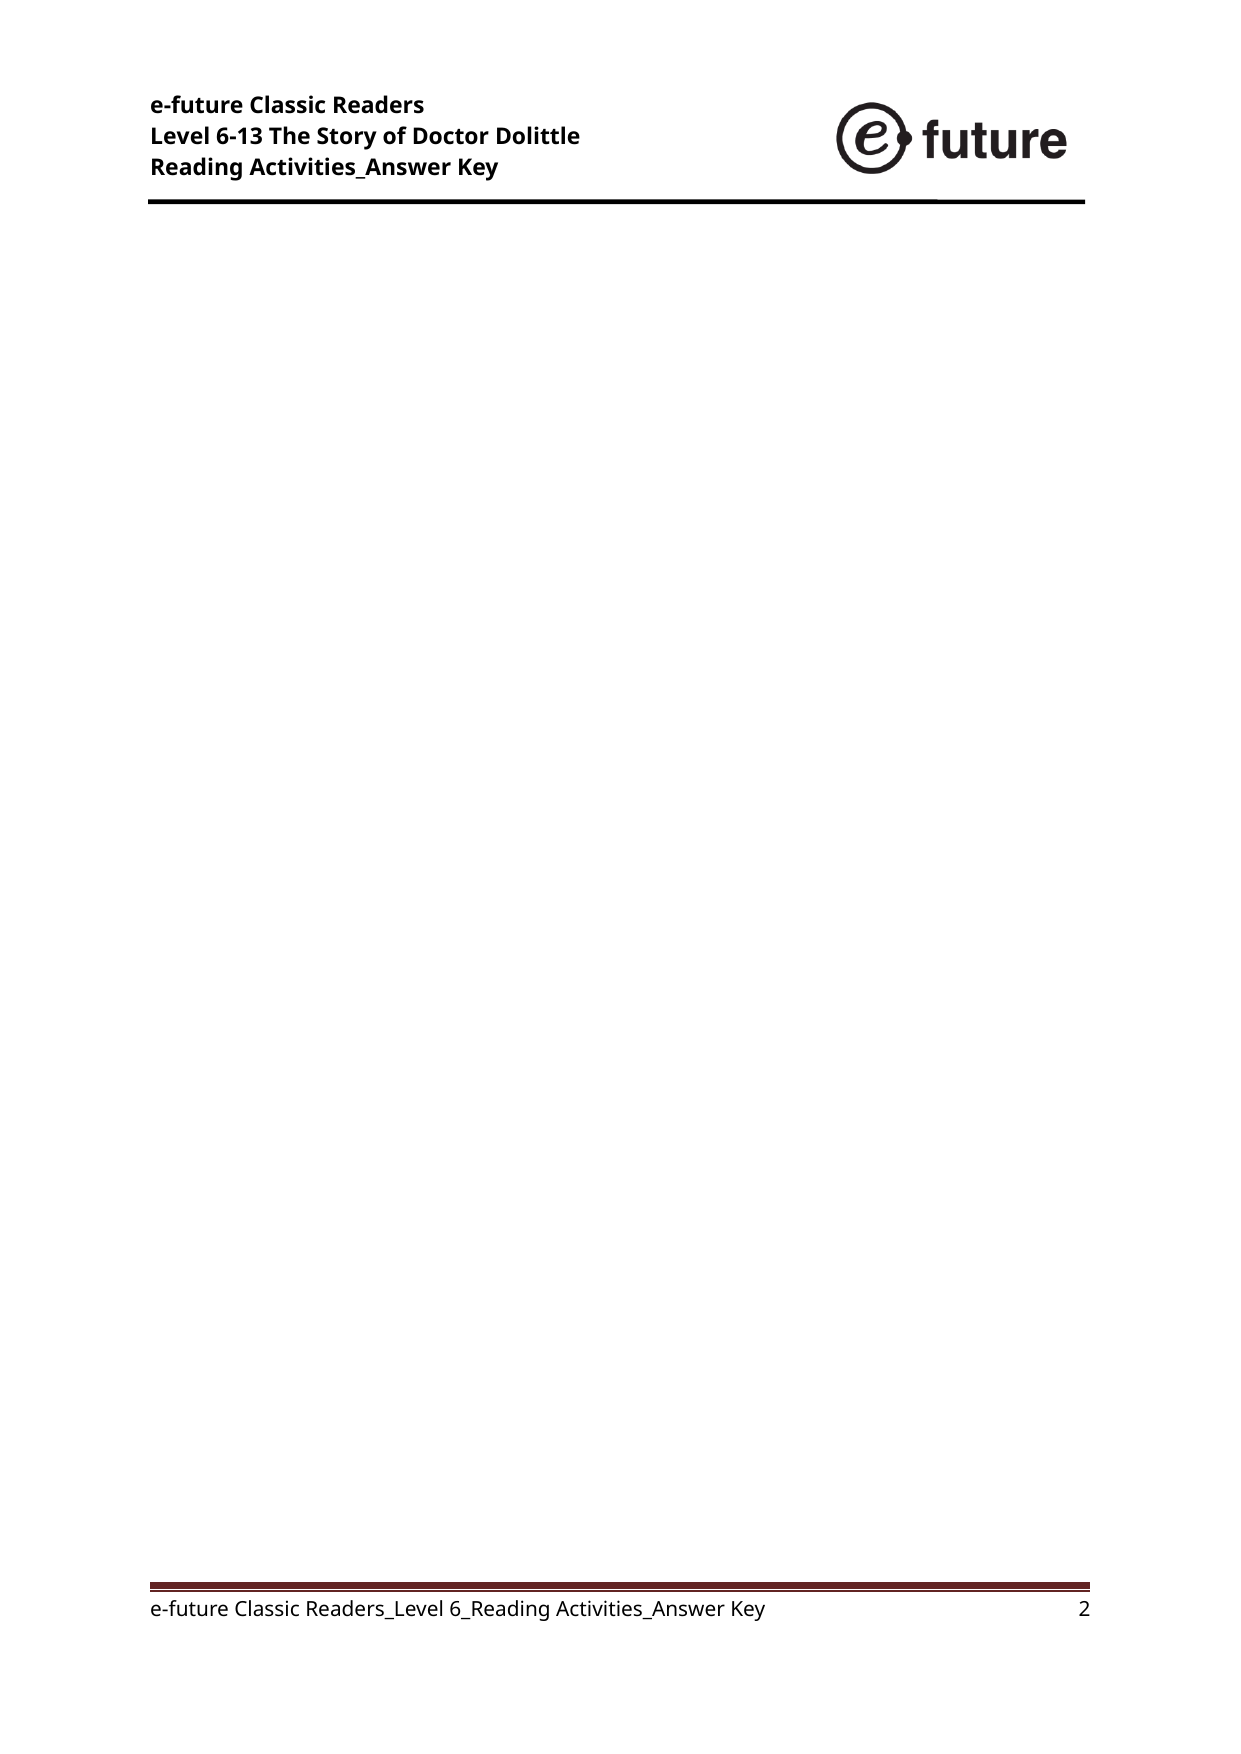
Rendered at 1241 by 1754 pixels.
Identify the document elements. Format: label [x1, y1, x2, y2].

picture [827, 93, 1076, 183]
